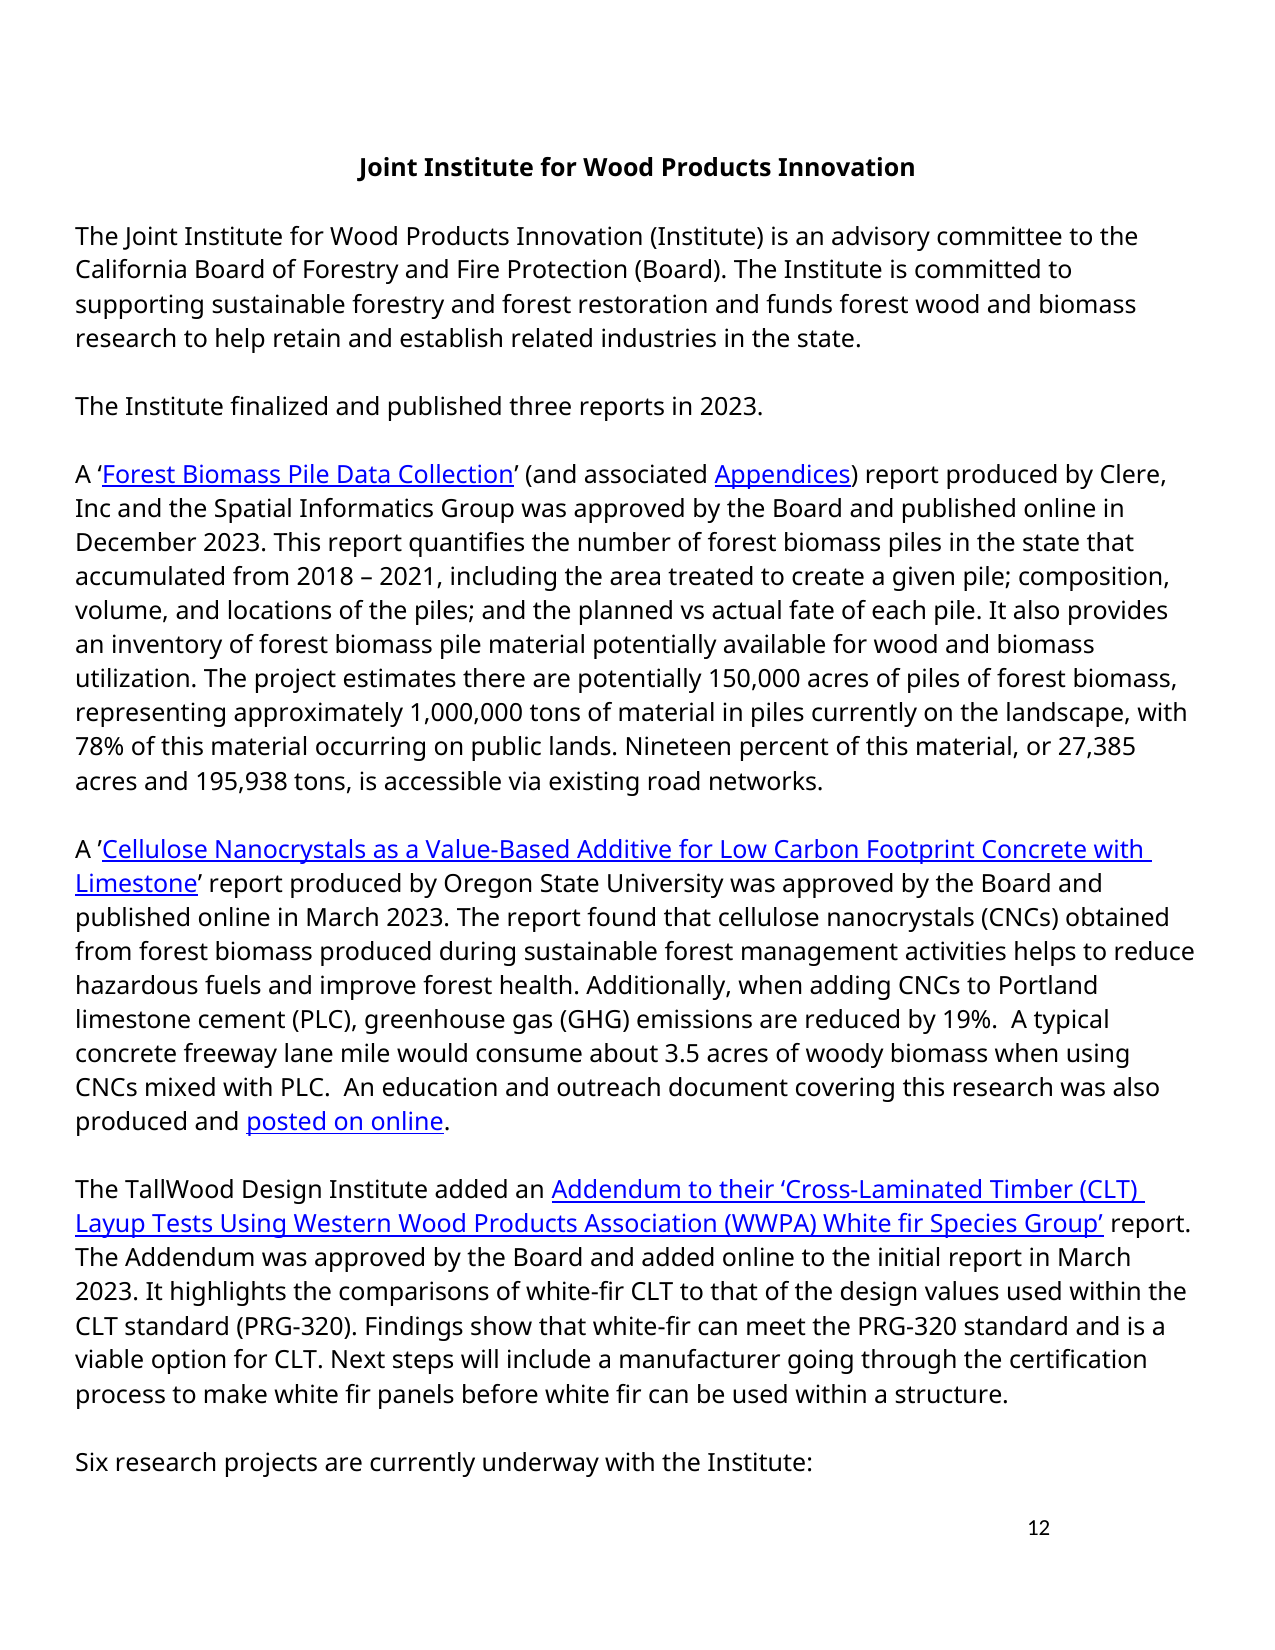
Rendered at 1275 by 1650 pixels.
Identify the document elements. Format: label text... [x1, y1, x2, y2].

text The TallWood Design Institute added an Addendum to their ‘Cross-Laminated Timber (CLT) Layup Tests Using Western Wood Products Association (WWPA) White fir Species Group’ report. The Addendum was approved by the Board and added online to the initial report in March 2023. It highlights the comparisons of white-fir CLT to that of the design values used within the CLT standard (PRG-320). Findings show that white-fir can meet the PRG-320 standard and is a viable option for CLT. Next steps will include a manufacturer going through the certification process to make white fir panels before white fir can be used within a structure. [75, 1172, 1200, 1410]
text The Joint Institute for Wood Products Innovation (Institute) is an advisory committee to the California Board of Forestry and Fire Protection (Board). The Institute is committed to supporting sustainable forestry and forest restoration and funds forest wood and biomass research to help retain and establish related industries in the state. [75, 218, 1200, 354]
text A ‘Forest Biomass Pile Data Collection’ (and associated Appendices) report produced by Clere, Inc and the Spatial Informatics Group was approved by the Board and published online in December 2023. This report quantifies the number of forest biomass piles in the state that accumulated from 2018 – 2021, including the area treated to create a given pile; composition, volume, and locations of the piles; and the planned vs actual fate of each pile. It also provides an inventory of forest biomass pile material potentially available for wood and biomass utilization. The project estimates there are potentially 150,000 acres of piles of forest biomass, representing approximately 1,000,000 tons of material in piles currently on the landscape, with 78% of this material occurring on public lands. Nineteen percent of this material, or 27,385 acres and 195,938 tons, is accessible via existing road networks. [75, 457, 1200, 797]
text A ’Cellulose Nanocrystals as a Value-Based Additive for Low Carbon Footprint Concrete with Limestone’ report produced by Oregon State University was approved by the Board and published online in March 2023. The report found that cellulose nanocrystals (CNCs) obtained from forest biomass produced during sustainable forest management activities helps to reduce hazardous fuels and improve forest health. Additionally, when adding CNCs to Portland limestone cement (PLC), greenhouse gas (GHG) emissions are reduced by 19%. A typical concrete freeway lane mile would consume about 3.5 acres of woody biomass when using CNCs mixed with PLC. An education and outreach document covering this research was also produced and posted on online. [75, 831, 1200, 1138]
text Six research projects are currently underway with the Institute: [75, 1444, 1200, 1478]
subtitle Joint Institute for Wood Products Innovation [75, 150, 1200, 184]
text The Institute finalized and published three reports in 2023. [75, 388, 1200, 422]
